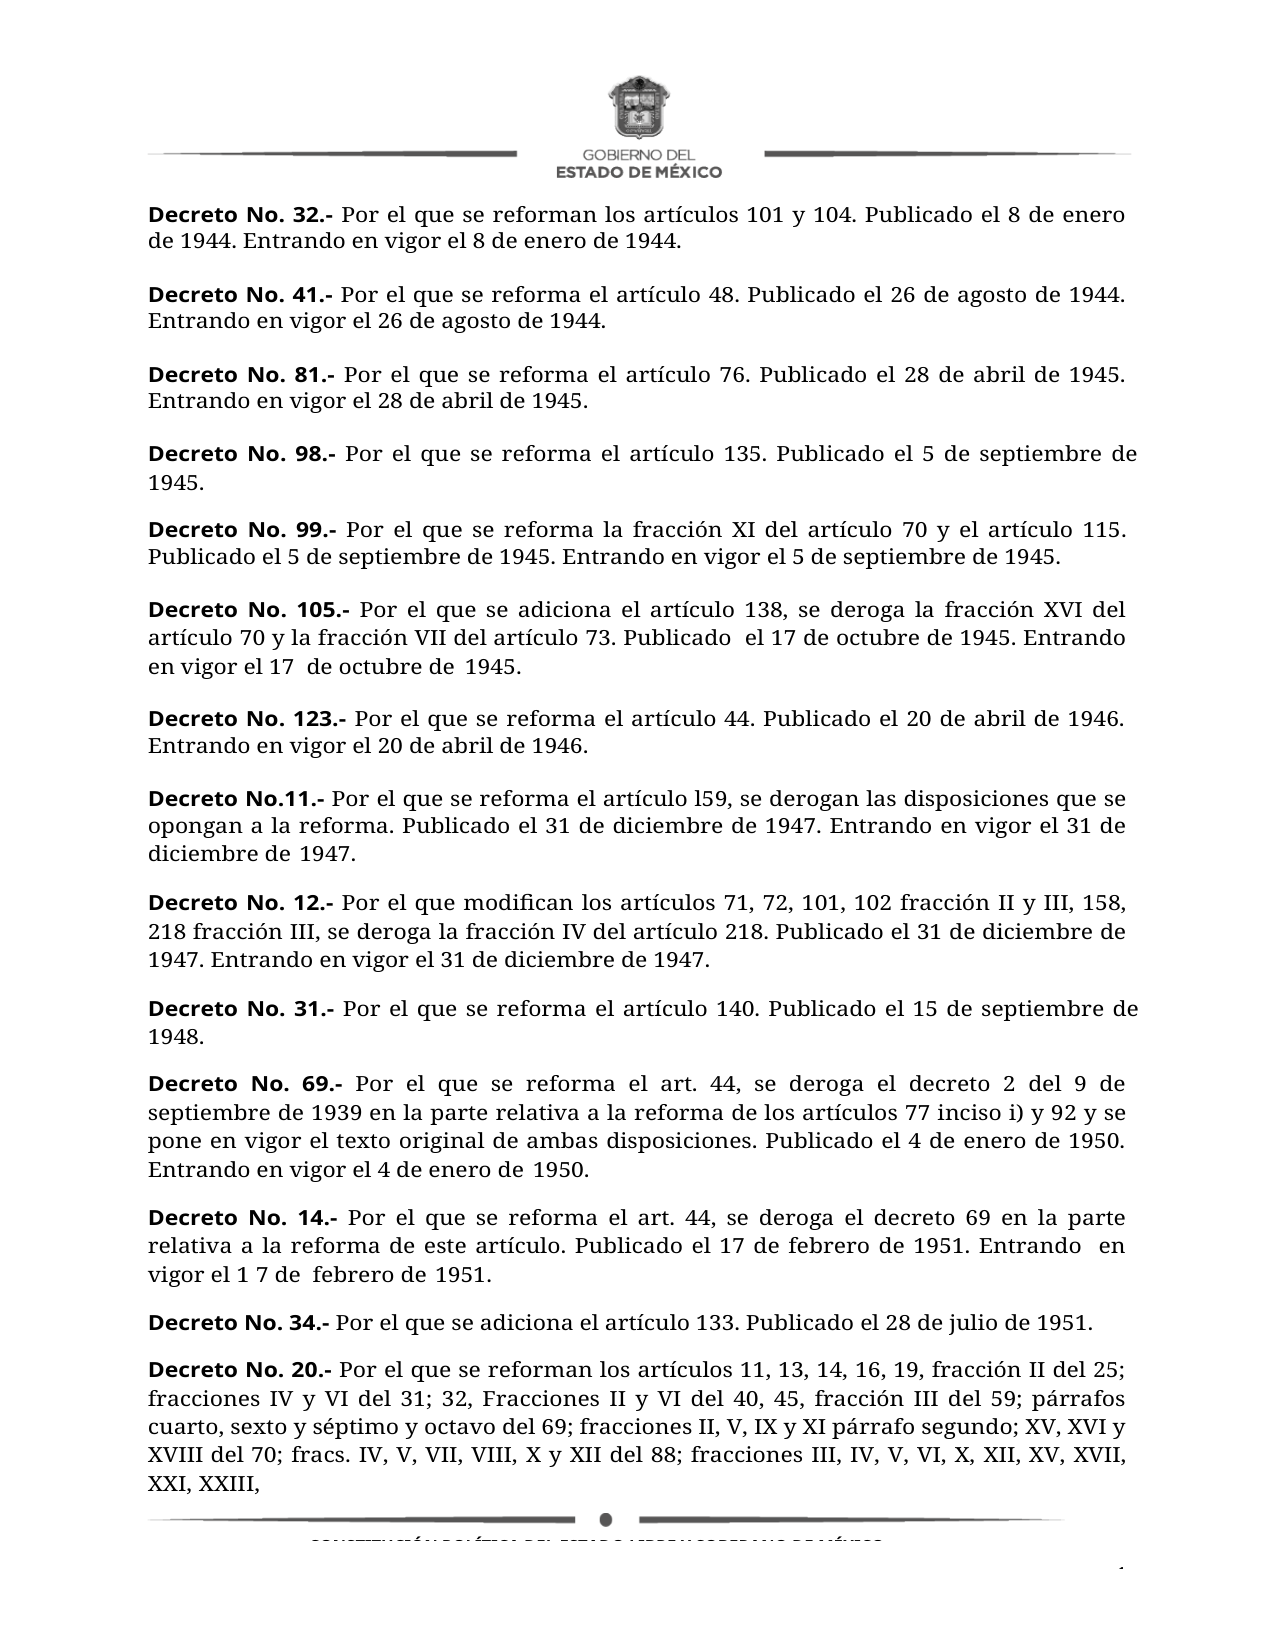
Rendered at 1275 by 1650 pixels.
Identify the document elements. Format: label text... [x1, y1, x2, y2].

text Decreto No. 34.- Por el que se adiciona el artículo 133. Publicado el 28 de julio de 1951. [148, 1308, 1139, 1337]
text Decreto No. 20.- Por el que se reforman los artículos 11, 13, 14, 16, 19, fracción II del 25; fracciones IV y VI del 31; 32, Fracciones II y VI del 40, 45, fracción III del 59; párrafos cuarto, sexto y séptimo y octavo del 69; fracciones II, V, IX y XI párrafo segundo; XV, XVI y XVIII del 70; fracs. IV, V, VII, VIII, X y XII del 88; fracciones III, IV, V, VI, X, XII, XV, XVII, XXI, XXIII, [148, 1355, 1127, 1497]
text Decreto No. 98.- Por el que se reforma el artículo 135. Publicado el 5 de septiembre de 1945. [148, 439, 1139, 496]
text Decreto No. 14.- Por el que se reforma el art. 44, se deroga el decreto 69 en la parte relativa a la reforma de este artículo. Publicado el 17 de febrero de 1951. Entrando en vigor el 1 7 de febrero de 1951. [148, 1203, 1127, 1288]
text Decreto No. 81.- Por el que se reforma el artículo 76. Publicado el 28 de abril de 1945. Entrando en vigor el 28 de abril de 1945. [148, 361, 1128, 415]
text Decreto No. 32.- Por el que se reforman los artículos 101 y 104. Publicado el 8 de enero de 1944. Entrando en vigor el 8 de enero de 1944. [148, 201, 1128, 255]
text Decreto No. 99.- Por el que se reforma la fracción XI del artículo 70 y el artículo 115. Publicado el 5 de septiembre de 1945. Entrando en vigor el 5 de septiembre de 1945. [148, 516, 1128, 570]
text Decreto No.11.- Por el que se reforma el artículo l59, se derogan las disposiciones que se opongan a la reforma. Publicado el 31 de diciembre de 1947. Entrando en vigor el 31 de diciembre de 1947. [148, 784, 1127, 868]
picture [147, 1513, 1065, 1527]
text Decreto No. 105.- Por el que se adiciona el artículo 138, se deroga la fracción XVI del artículo 70 y la fracción VII del artículo 73. Publicado el 17 de octubre de 1945. Entrando en vigor el 17 de octubre de 1945. [148, 595, 1128, 680]
picture [147, 75, 1132, 178]
text Decreto No. 41.- Por el que se reforma el artículo 48. Publicado el 26 de agosto de 1944. Entrando en vigor el 26 de agosto de 1944. [148, 281, 1127, 334]
text Decreto No. 69.- Por el que se reforma el art. 44, se deroga el decreto 2 del 9 de septiembre de 1939 en la parte relativa a la reforma de los artículos 77 inciso i) y 92 y se pone en vigor el texto original de ambas disposiciones. Publicado el 4 de enero de 1950. Entrando en vigor el 4 de enero de 1950. [148, 1069, 1128, 1183]
text Decreto No. 123.- Por el que se reforma el artículo 44. Publicado el 20 de abril de 1946. Entrando en vigor el 20 de abril de 1946. [148, 705, 1127, 759]
text Decreto No. 12.- Por el que modifican los artículos 71, 72, 101, 102 fracción II y III, 158, 218 fracción III, se deroga la fracción IV del artículo 218. Publicado el 31 de diciembre de 1947. Entrando en vigor el 31 de diciembre de 1947. [148, 888, 1128, 974]
text Decreto No. 31.- Por el que se reforma el artículo 140. Publicado el 15 de septiembre de 1948. [148, 994, 1139, 1051]
